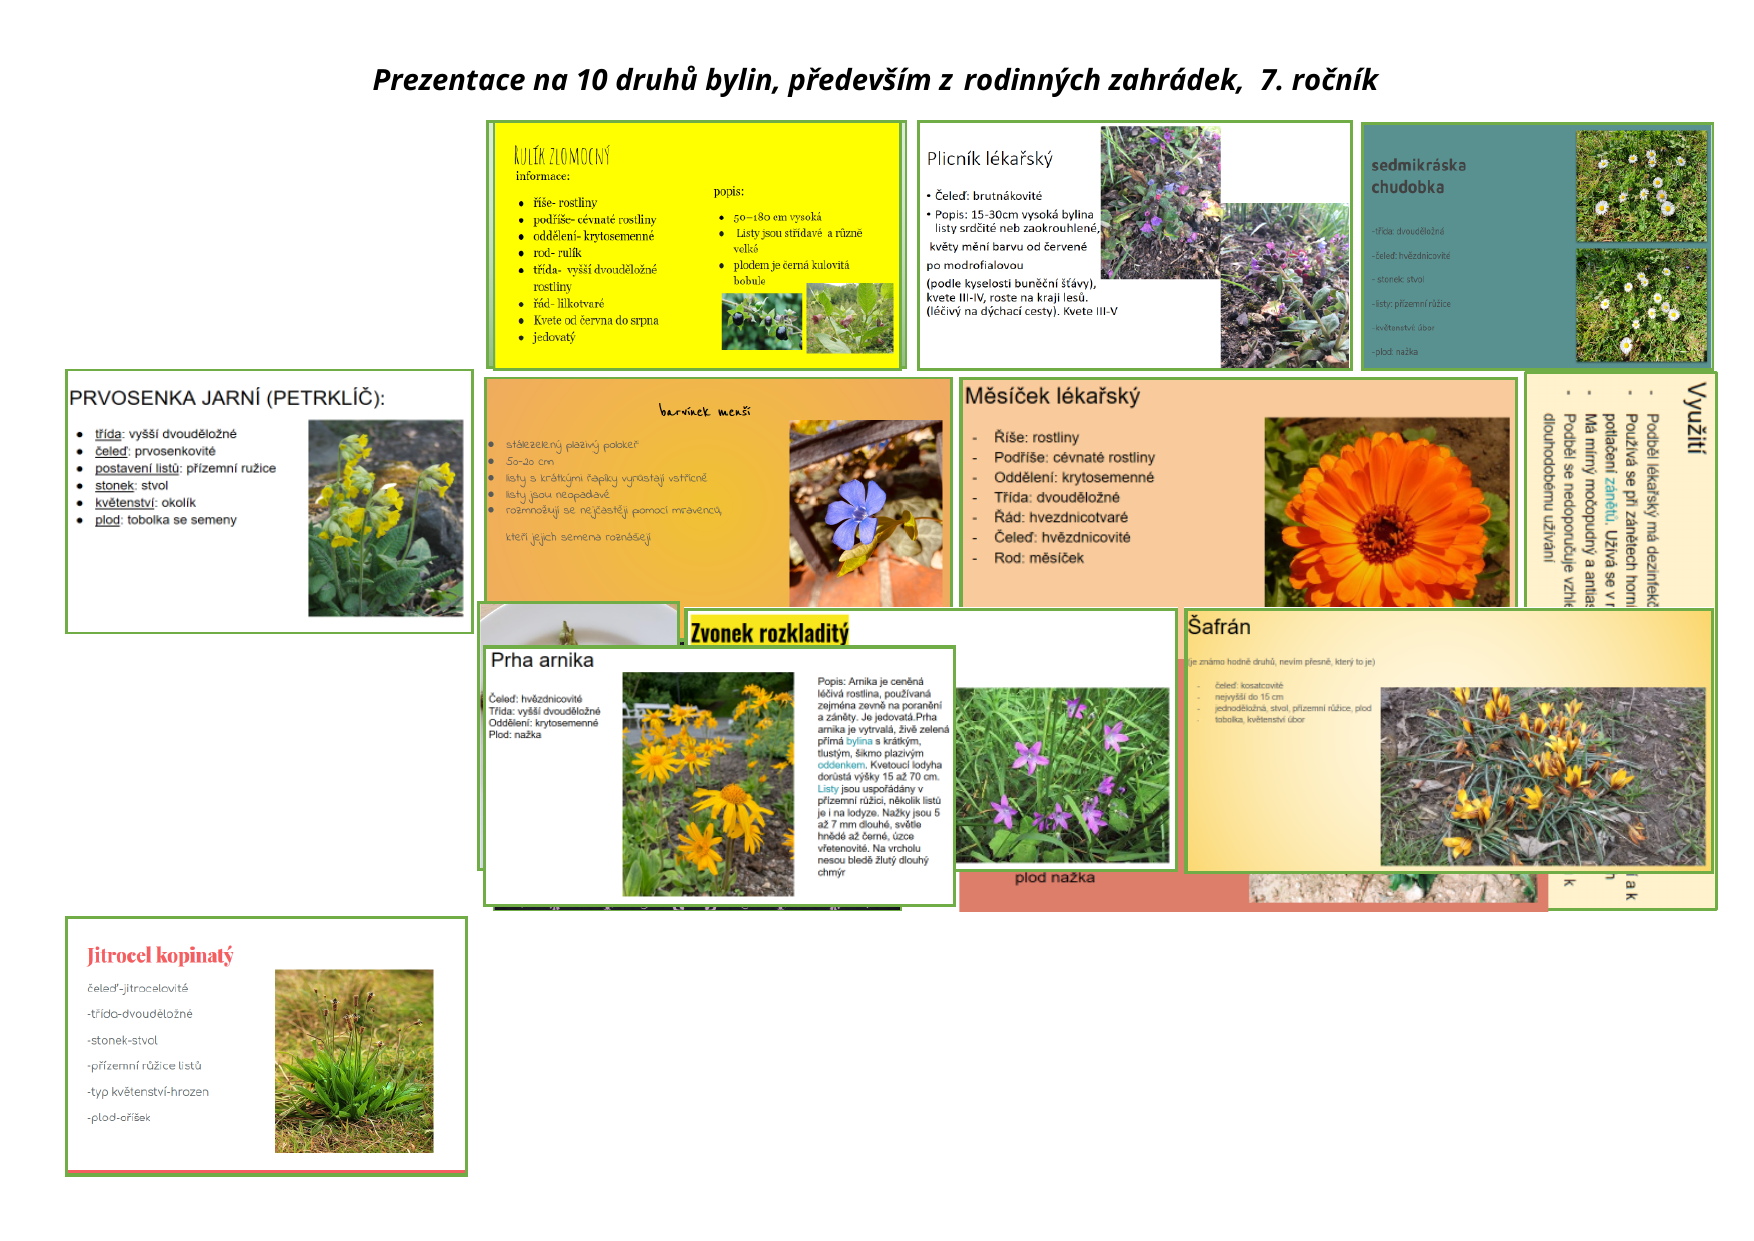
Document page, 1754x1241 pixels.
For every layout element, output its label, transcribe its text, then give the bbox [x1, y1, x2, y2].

picture [495, 123, 899, 368]
picture [489, 123, 493, 366]
picture [486, 649, 953, 904]
picture [920, 123, 1350, 368]
picture [487, 379, 950, 638]
picture [68, 371, 471, 632]
text Prezentace na 10 druhů bylin, především z rodinných zahrádek, 7. ročník [65, 59, 1689, 99]
picture [480, 604, 677, 868]
picture [68, 919, 465, 1173]
picture [959, 374, 1715, 912]
picture [1188, 611, 1711, 871]
picture [1364, 125, 1712, 368]
picture [688, 611, 1175, 869]
